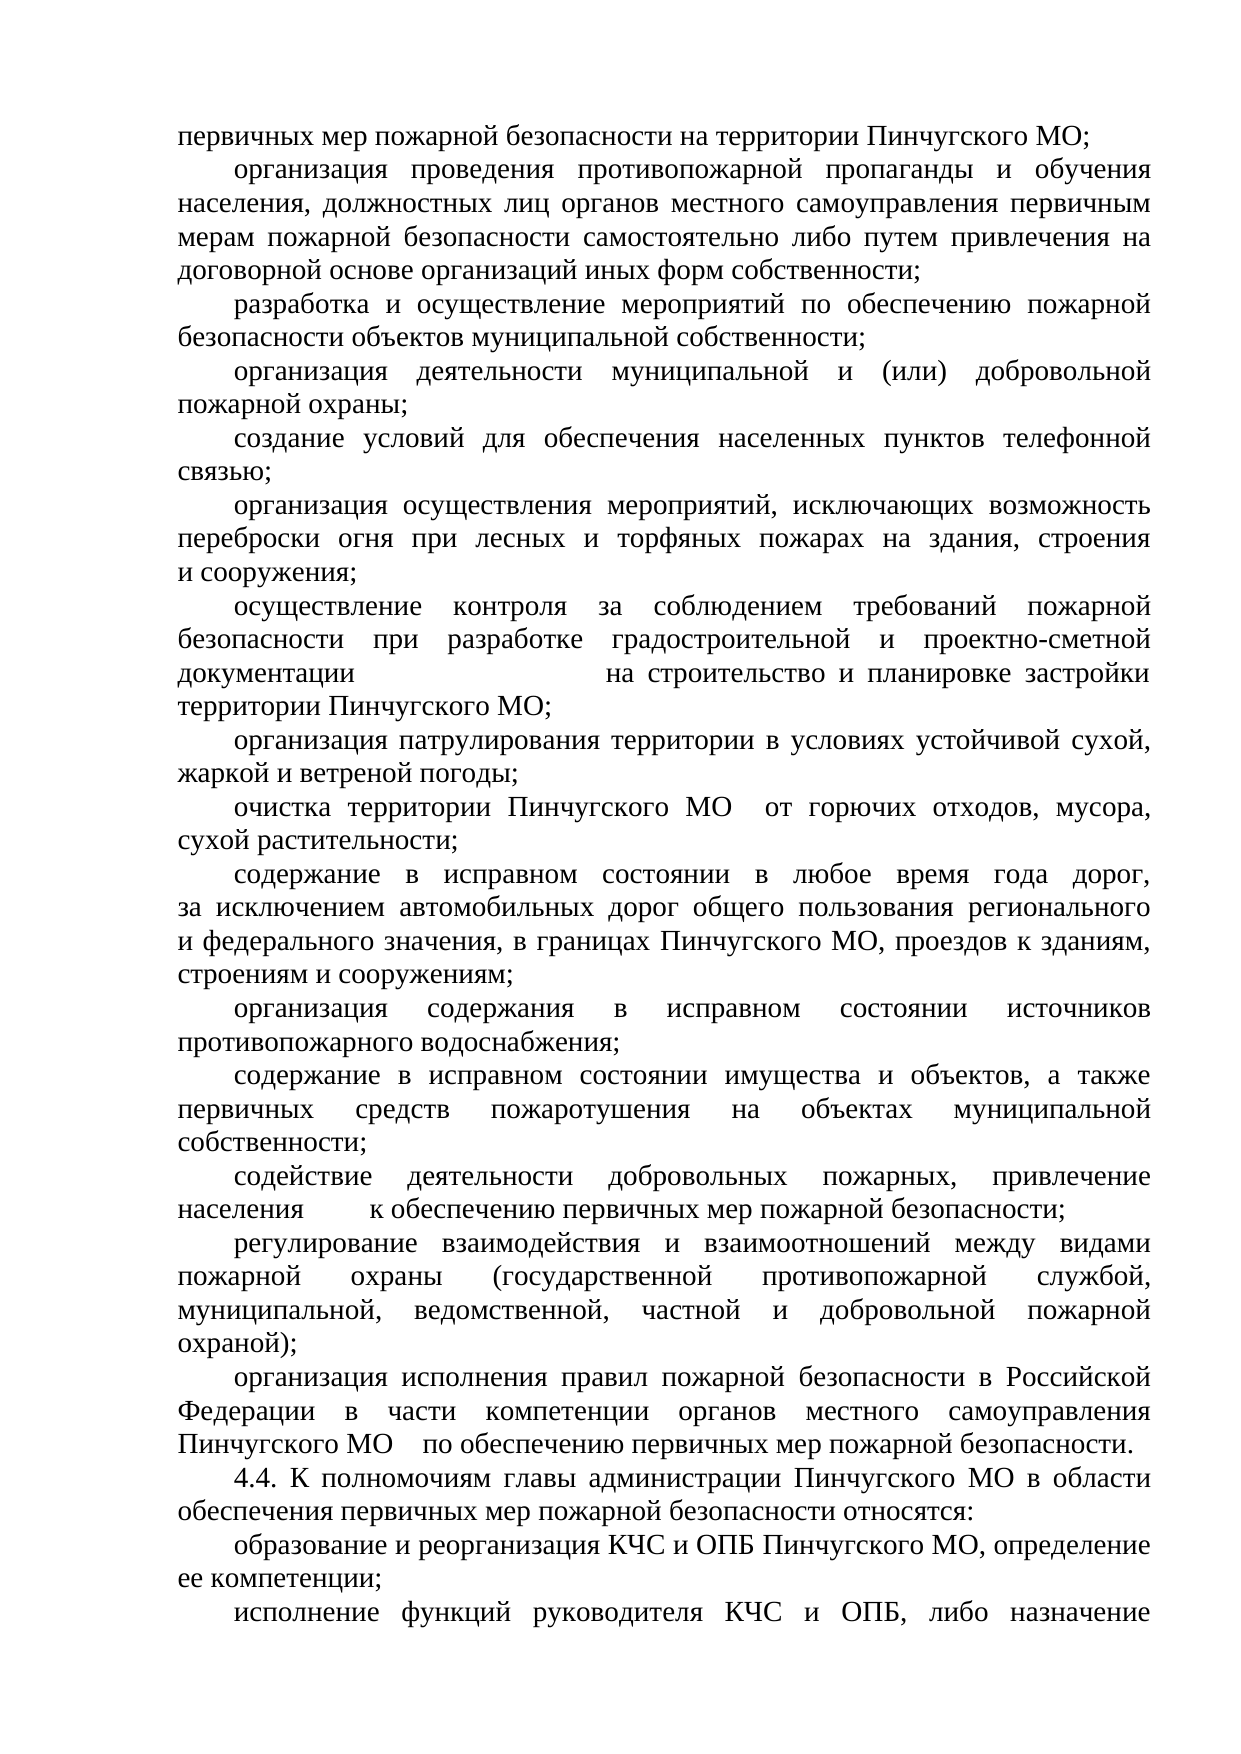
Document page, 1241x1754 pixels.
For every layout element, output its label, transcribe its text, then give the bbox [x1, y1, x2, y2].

text 4.4. К полномочиям главы администрации Пинчугского МО в области обеспечения первичных мер пожарной безопасности относятся: [177, 1460, 1152, 1527]
text организация содержания в исправном состоянии источников противопожарного водоснабжения; [177, 990, 1152, 1057]
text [177, 118, 1152, 152]
text содержание в исправном состоянии в любое время года дорог, за исключением автомобильных дорог общего пользования регионального и федерального значения, в границах Пинчугского МО, проездов к зданиям, строениям и сооружениям; [177, 856, 1152, 990]
text создание условий для обеспечения населенных пунктов телефонной связью; [177, 420, 1152, 487]
text очистка территории Пинчугского МО от горючих отходов, мусора, сухой растительности; [177, 789, 1152, 856]
text образование и реорганизация КЧС и ОПБ Пинчугского МО, определение ее компетенции; [177, 1527, 1152, 1594]
text содействие деятельности добровольных пожарных, привлечение населения к обеспечению первичных мер пожарной безопасности; [177, 1158, 1152, 1225]
text организация деятельности муниципальной и (или) добровольной пожарной охраны; [177, 353, 1152, 420]
text содержание в исправном состоянии имущества и объектов, а также первичных средств пожаротушения на объектах муниципальной собственности; [177, 1057, 1152, 1158]
text организация исполнения правил пожарной безопасности в Российской Федерации в части компетенции органов местного самоуправления Пинчугского МО по обеспечению первичных мер пожарной безопасности. [177, 1359, 1152, 1460]
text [177, 1594, 1152, 1627]
text регулирование взаимодействия и взаимоотношений между видами пожарной охраны (государственной противопожарной службой, муниципальной, ведомственной, частной и добровольной пожарной охраной); [177, 1225, 1152, 1359]
text организация патрулирования территории в условиях устойчивой сухой, жаркой и ветреной погоды; [177, 722, 1152, 789]
text организация проведения противопожарной пропаганды и обучения населения, должностных лиц органов местного самоуправления первичным мерам пожарной безопасности самостоятельно либо путем привлечения на договорной основе организаций иных форм собственности; [177, 152, 1152, 286]
text организация осуществления мероприятий, исключающих возможность переброски огня при лесных и торфяных пожарах на здания, строения и сооружения; [177, 487, 1152, 588]
text осуществление контроля за соблюдением требований пожарной безопасности при разработке градостроительной и проектно-сметной документации на строительство и планировке застройки территории Пинчугского МО; [177, 588, 1152, 722]
text разработка и осуществление мероприятий по обеспечению пожарной безопасности объектов муниципальной собственности; [177, 286, 1152, 353]
